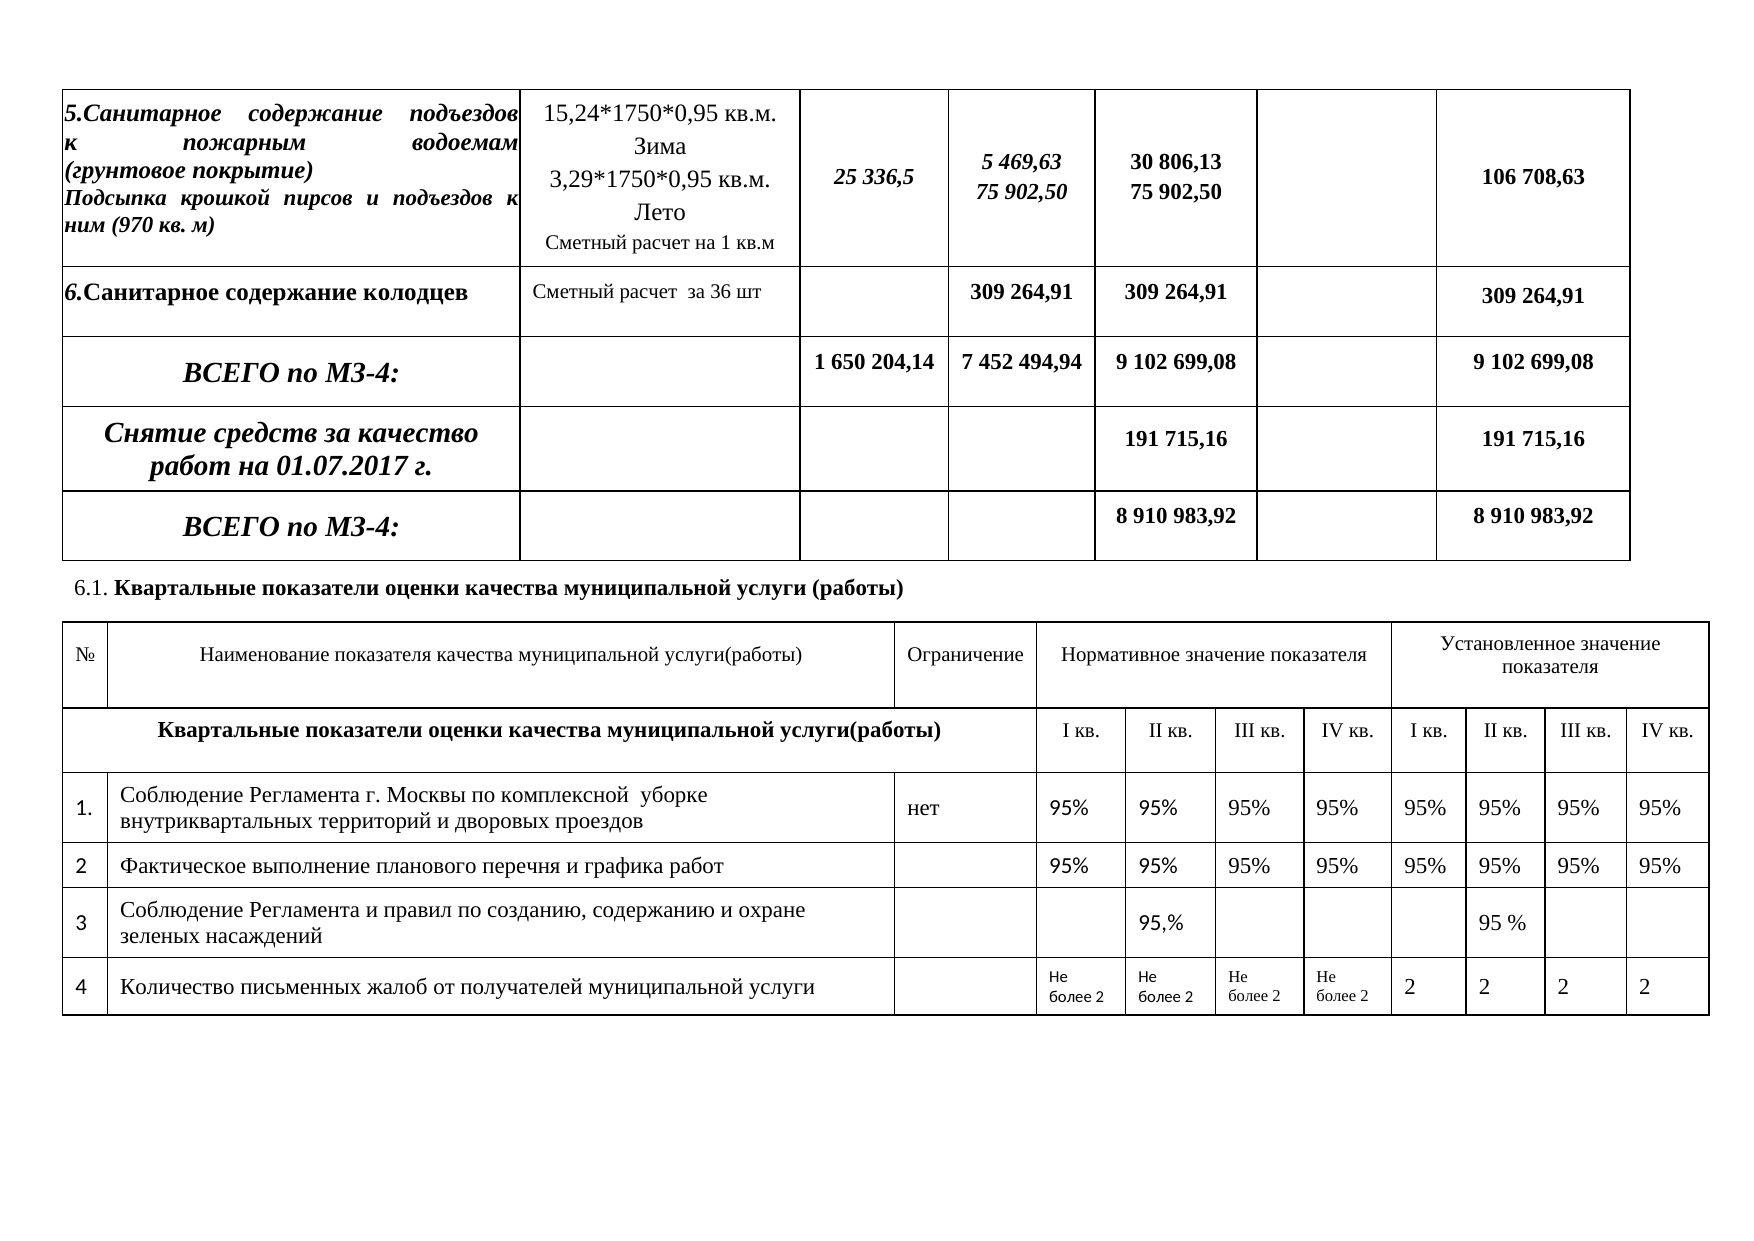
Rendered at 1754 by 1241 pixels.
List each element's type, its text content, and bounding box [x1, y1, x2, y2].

table_cell 95% [1392, 773, 1465, 841]
table_cell [895, 888, 1036, 957]
table_cell 2 [1467, 958, 1544, 1014]
table_cell 191 715,16 [1096, 407, 1256, 490]
table_cell [521, 492, 799, 560]
table_header Ограничение [895, 623, 1036, 707]
table_cell III кв. [1216, 709, 1303, 772]
table_cell 15,24*1750*0,95 кв.м. Зима 3,29*1750*0,95 кв.м. Лето Сметный расчет на 1 кв.м [521, 90, 799, 266]
table_cell [895, 958, 1036, 1014]
table_cell Не более 2 [1037, 958, 1125, 1014]
table_cell III кв. [1546, 709, 1626, 772]
table_cell 95% [1305, 843, 1391, 887]
table_cell [1546, 888, 1626, 957]
table_cell 1. [63, 773, 107, 841]
table_cell Квартальные показатели оценки качества муниципальной услуги(работы) [63, 709, 1036, 772]
table_cell Соблюдение Регламента г. Москвы по комплексной уборке внутриквартальных территорий и дворовых проездов [108, 773, 894, 841]
table_cell [1305, 888, 1391, 957]
table_cell 5.Санитарное содержание подъездов к пожарным водоемам (грунтовое покрытие) Подсыпка крошкой пирсов и подъездов к ним (970 кв. м) [63, 90, 519, 266]
table_header № [63, 623, 107, 707]
table_cell 1 650 204,14 [801, 337, 948, 406]
table_cell 95% [1546, 773, 1626, 841]
table_cell Сметный расчет за 36 шт [521, 267, 799, 336]
table_cell 3 [63, 888, 107, 957]
table_cell I кв. [1037, 709, 1125, 772]
table_cell 95% [1126, 773, 1215, 841]
table_cell Не более 2 [1216, 958, 1303, 1014]
table_cell 95% [1037, 773, 1125, 841]
table_cell 8 910 983,92 [1096, 492, 1256, 560]
table_cell 95% [1627, 773, 1708, 841]
table_cell 106 708,63 [1437, 90, 1629, 266]
table_cell 2 [1627, 958, 1708, 1014]
table_header Установленное значение показателя [1392, 623, 1708, 707]
table_cell 30 806,13 75 902,50 [1096, 90, 1256, 266]
table_cell 95% [1467, 843, 1544, 887]
table_cell 95% [1546, 843, 1626, 887]
table_cell 6.Санитарное содержание колодцев [63, 267, 519, 336]
table_cell [521, 337, 799, 406]
table_cell 191 715,16 [1437, 407, 1629, 490]
table_cell 309 264,91 [949, 267, 1094, 336]
table_cell 9 102 699,08 [1437, 337, 1629, 406]
table_cell Не более 2 [1305, 958, 1391, 1014]
table_cell II кв. [1126, 709, 1215, 772]
table_cell [1258, 407, 1436, 490]
table_cell Фактическое выполнение планового перечня и графика работ [108, 843, 894, 887]
table_cell 7 452 494,94 [949, 337, 1094, 406]
table_cell нет [895, 773, 1036, 841]
table_cell ВСЕГО по МЗ-4: [63, 337, 519, 406]
table_cell 95% [1216, 773, 1303, 841]
text 6.1. Квартальные показатели оценки качества муниципальной услуги (работы) [74, 574, 1695, 600]
table_cell 95% [1627, 843, 1708, 887]
table_cell [801, 267, 948, 336]
table_cell 95 % [1467, 888, 1544, 957]
table_cell [1258, 267, 1436, 336]
table_cell 25 336,5 [801, 90, 948, 266]
table_cell Количество письменных жалоб от получателей муниципальной услуги [108, 958, 894, 1014]
table_cell ВСЕГО по МЗ-4: [63, 492, 519, 560]
table_cell 95% [1216, 843, 1303, 887]
table_cell 4 [63, 958, 107, 1014]
table_cell Соблюдение Регламента и правил по созданию, содержанию и охране зеленых насаждений [108, 888, 894, 957]
table_cell 309 264,91 [1096, 267, 1256, 336]
table_header Наименование показателя качества муниципальной услуги(работы) [108, 623, 894, 707]
table_cell 2 [1392, 958, 1465, 1014]
table_cell [1258, 337, 1436, 406]
table_cell [949, 492, 1094, 560]
table_cell 95% [1037, 843, 1125, 887]
table_cell [1216, 888, 1303, 957]
table_cell [1627, 888, 1708, 957]
table_cell II кв. [1467, 709, 1544, 772]
table_cell 95% [1392, 843, 1465, 887]
table_cell [801, 492, 948, 560]
table_cell [1258, 492, 1436, 560]
table_cell IV кв. [1627, 709, 1708, 772]
table_header Нормативное значение показателя [1037, 623, 1391, 707]
table_cell IV кв. [1305, 709, 1391, 772]
table_cell [1392, 888, 1465, 957]
table_cell Снятие средств за качество работ на 01.07.2017 г. [63, 407, 519, 490]
table_cell [521, 407, 799, 490]
table_cell 2 [63, 843, 107, 887]
table_cell [801, 407, 948, 490]
table_cell [1258, 90, 1436, 266]
table_cell [895, 843, 1036, 887]
table_cell 95% [1126, 843, 1215, 887]
table_cell 95% [1305, 773, 1391, 841]
table_cell Не более 2 [1126, 958, 1215, 1014]
table_cell 5 469,63 75 902,50 [949, 90, 1094, 266]
table_cell 309 264,91 [1437, 267, 1629, 336]
table_cell I кв. [1392, 709, 1465, 772]
table_cell [1037, 888, 1125, 957]
table_cell 8 910 983,92 [1437, 492, 1629, 560]
table_cell 2 [1546, 958, 1626, 1014]
table_cell 9 102 699,08 [1096, 337, 1256, 406]
table_cell 95% [1467, 773, 1544, 841]
table_cell [949, 407, 1094, 490]
table_cell 95,% [1126, 888, 1215, 957]
